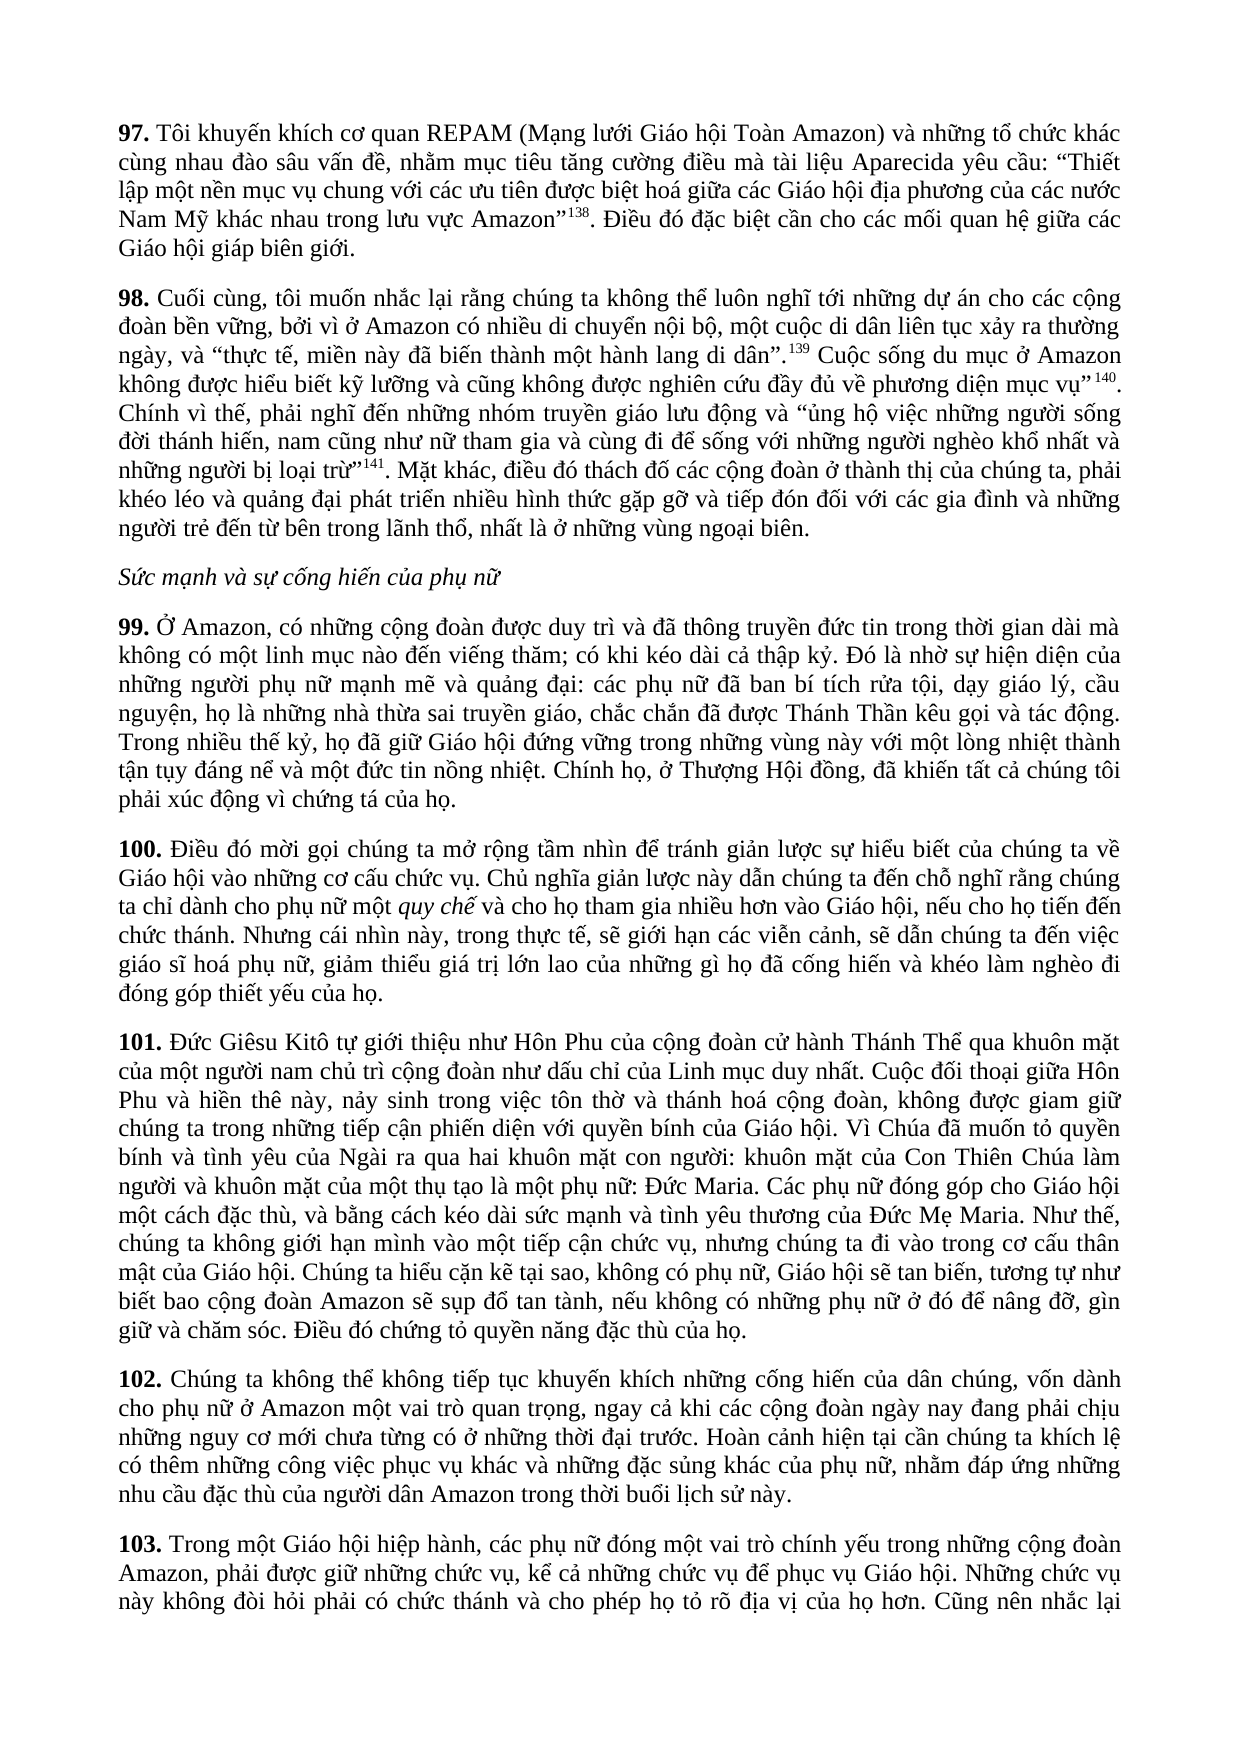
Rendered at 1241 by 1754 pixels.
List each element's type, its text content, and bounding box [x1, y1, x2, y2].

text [118, 1529, 1122, 1615]
text 102. Chúng ta không thể không tiếp tục khuyến khích những cống hiến của dân chúng, vốn dành cho phụ nữ ở Amazon một vai trò quan trọng, ngay cả khi các cộng đoàn ngày nay đang phải chịu những nguy cơ mới chưa từng có ở những thời đại trước. Hoàn cảnh hiện tại cần chúng ta khích lệ có thêm những công việc phục vụ khác và những đặc sủng khác của phụ nữ, nhằm đáp ứng những nhu cầu đặc thù của người dân Amazon trong thời buổi lịch sử này. [118, 1364, 1122, 1508]
text 99. Ở Amazon, có những cộng đoàn được duy trì và đã thông truyền đức tin trong thời gian dài mà không có một linh mục nào đến viếng thăm; có khi kéo dài cả thập kỷ. Đó là nhờ sự hiện diện của những người phụ nữ mạnh mẽ và quảng đại: các phụ nữ đã ban bí tích rửa tội, dạy giáo lý, cầu nguyện, họ là những nhà thừa sai truyền giáo, chắc chắn đã được Thánh Thần kêu gọi và tác động. Trong nhiều thế kỷ, họ đã giữ Giáo hội đứng vững trong những vùng này với một lòng nhiệt thành tận tụy đáng nể và một đức tin nồng nhiệt. Chính họ, ở Thượng Hội đồng, đã khiến tất cả chúng tôi phải xúc động vì chứng tá của họ. [118, 612, 1122, 813]
text 98. Cuối cùng, tôi muốn nhắc lại rằng chúng ta không thể luôn nghĩ tới những dự án cho các cộng đoàn bền vững, bởi vì ở Amazon có nhiều di chuyển nội bộ, một cuộc di dân liên tục xảy ra thường ngày, và “thực tế, miền này đã biến thành một hành lang di dân”.139 Cuộc sống du mục ở Amazon không được hiểu biết kỹ lưỡng và cũng không được nghiên cứu đầy đủ về phương diện mục vụ”140. Chính vì thế, phải nghĩ đến những nhóm truyền giáo lưu động và “ủng hộ việc những người sống đời thánh hiến, nam cũng như nữ tham gia và cùng đi để sống với những người nghèo khổ nhất và những người bị loại trừ”141. Mặt khác, điều đó thách đố các cộng đoàn ở thành thị của chúng ta, phải khéo léo và quảng đại phát triển nhiều hình thức gặp gỡ và tiếp đón đối với các gia đình và những người trẻ đến từ bên trong lãnh thổ, nhất là ở những vùng ngoại biên. [118, 283, 1122, 541]
text 100. Điều đó mời gọi chúng ta mở rộng tầm nhìn để tránh giản lược sự hiểu biết của chúng ta về Giáo hội vào những cơ cấu chức vụ. Chủ nghĩa giản lược này dẫn chúng ta đến chỗ nghĩ rằng chúng ta chỉ dành cho phụ nữ một quy chế và cho họ tham gia nhiều hơn vào Giáo hội, nếu cho họ tiến đến chức thánh. Nhưng cái nhìn này, trong thực tế, sẽ giới hạn các viễn cảnh, sẽ dẫn chúng ta đến việc giáo sĩ hoá phụ nữ, giảm thiểu giá trị lớn lao của những gì họ đã cống hiến và khéo làm nghèo đi đóng góp thiết yếu của họ. [118, 834, 1122, 1006]
text 101. Đức Giêsu Kitô tự giới thiệu như Hôn Phu của cộng đoàn cử hành Thánh Thể qua khuôn mặt của một người nam chủ trì cộng đoàn như dấu chỉ của Linh mục duy nhất. Cuộc đối thoại giữa Hôn Phu và hiền thê này, nảy sinh trong việc tôn thờ và thánh hoá cộng đoàn, không được giam giữ chúng ta trong những tiếp cận phiến diện với quyền bính của Giáo hội. Vì Chúa đã muốn tỏ quyền bính và tình yêu của Ngài ra qua hai khuôn mặt con người: khuôn mặt của Con Thiên Chúa làm người và khuôn mặt của một thụ tạo là một phụ nữ: Đức Maria. Các phụ nữ đóng góp cho Giáo hội một cách đặc thù, và bằng cách kéo dài sức mạnh và tình yêu thương của Đức Mẹ Maria. Như thế, chúng ta không giới hạn mình vào một tiếp cận chức vụ, nhưng chúng ta đi vào trong cơ cấu thân mật của Giáo hội. Chúng ta hiểu cặn kẽ tại sao, không có phụ nữ, Giáo hội sẽ tan biến, tương tự như biết bao cộng đoàn Amazon sẽ sụp đổ tan tành, nếu không có những phụ nữ ở đó để nâng đỡ, gìn giữ và chăm sóc. Điều đó chứng tỏ quyền năng đặc thù của họ. [118, 1027, 1122, 1343]
text Sức mạnh và sự cống hiến của phụ nữ [118, 562, 1122, 591]
text 97. Tôi khuyến khích cơ quan REPAM (Mạng lưới Giáo hội Toàn Amazon) và những tổ chức khác cùng nhau đào sâu vấn đề, nhằm mục tiêu tăng cường điều mà tài liệu Aparecida yêu cầu: “Thiết lập một nền mục vụ chung với các ưu tiên được biệt hoá giữa các Giáo hội địa phương của các nước Nam Mỹ khác nhau trong lưu vực Amazon”138. Điều đó đặc biệt cần cho các mối quan hệ giữa các Giáo hội giáp biên giới. [118, 118, 1122, 262]
